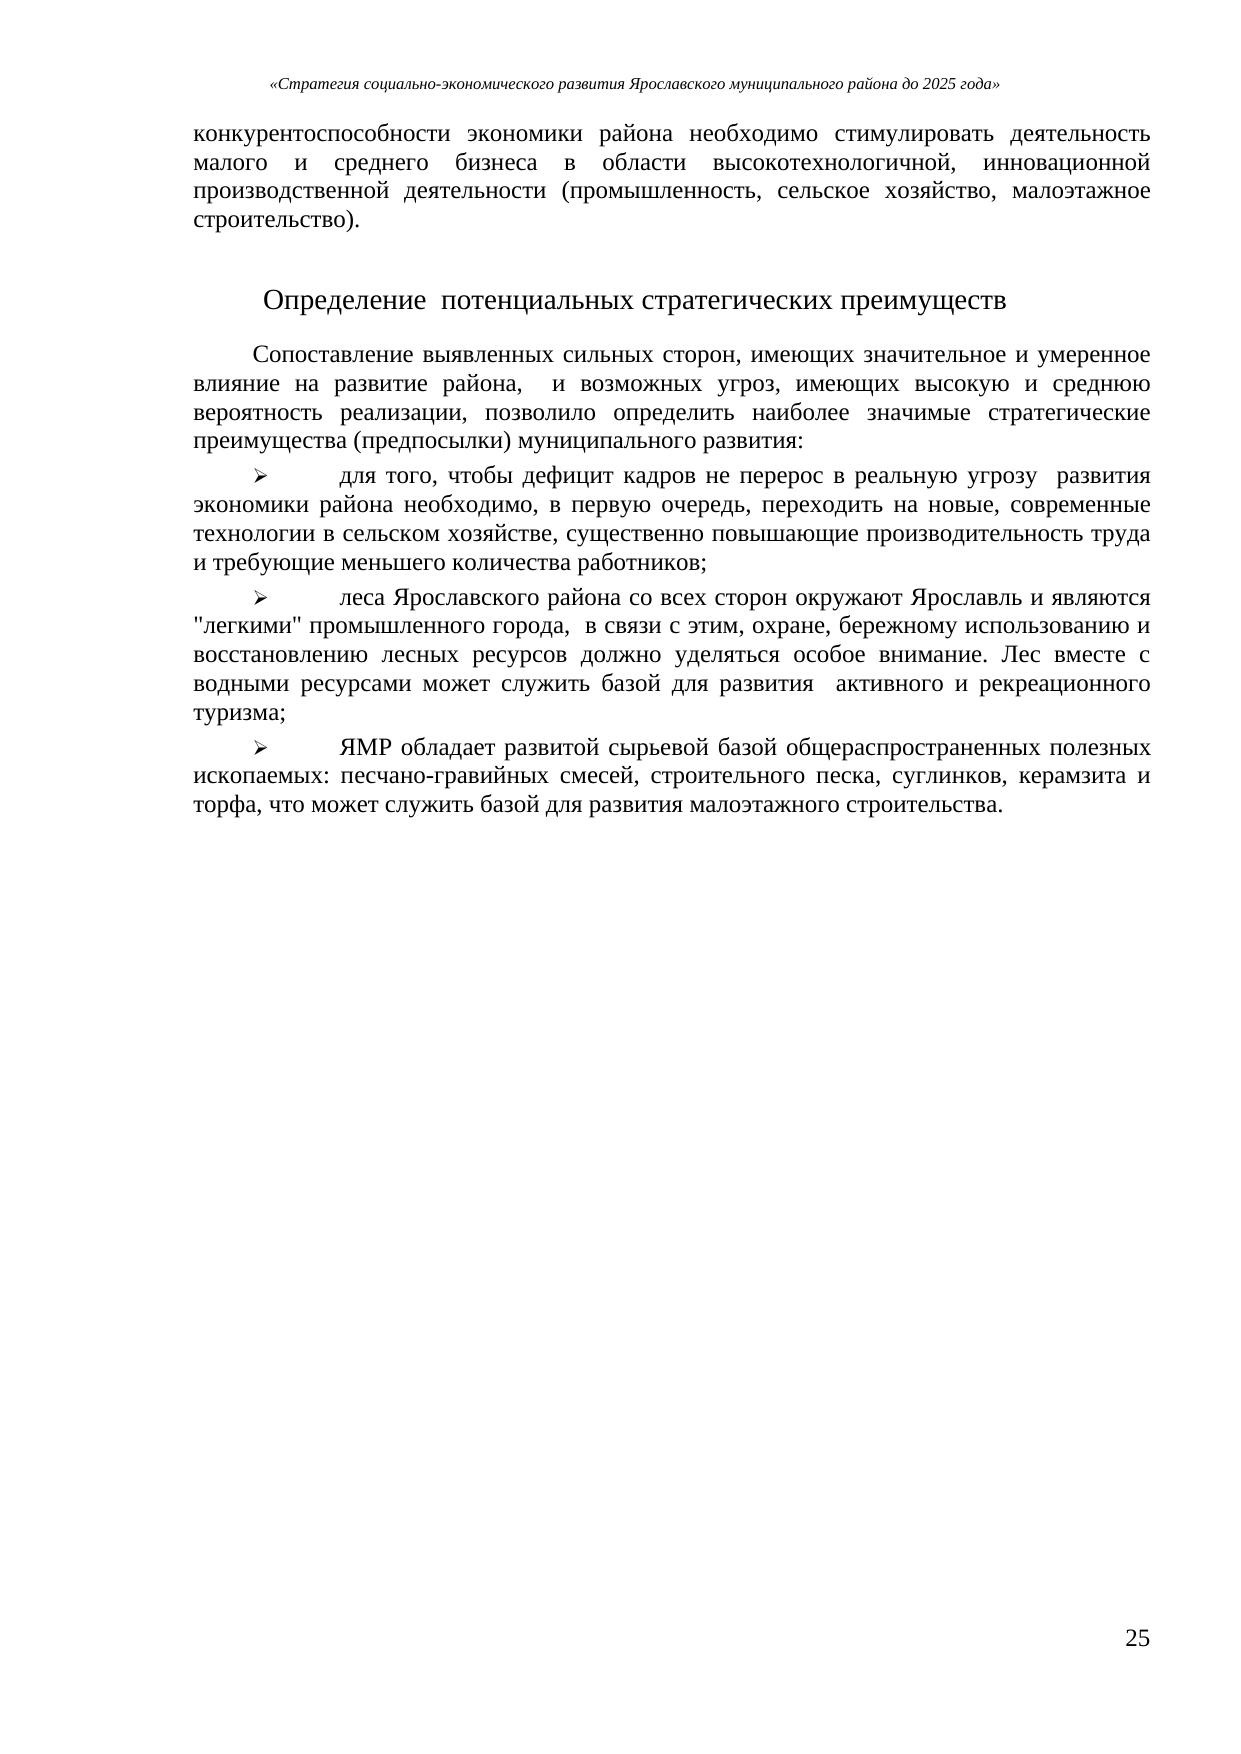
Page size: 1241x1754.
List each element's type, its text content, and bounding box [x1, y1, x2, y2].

list леса Ярославского района со всех сторон окружают Ярославль и являются "легкими" промышленного города, в связи с этим, охране, бережному использованию и восстановлению лесных ресурсов должно уделяться особое внимание. Лес вместе с водными ресурсами может служить базой для развития активного и рекреационного туризма; [193, 582, 1152, 725]
text Сопоставление выявленных сильных сторон, имеющих значительное и умеренное влияние на развитие района, и возможных угроз, имеющих высокую и среднюю вероятность реализации, позволило определить наиболее значимые стратегические преимущества (предпосылки) муниципального развития: [193, 339, 1152, 454]
list ЯМР обладает развитой сырьевой базой общераспространенных полезных ископаемых: песчано-гравийных смесей, строительного песка, суглинков, керамзита и торфа, что может служить базой для развития малоэтажного строительства. [193, 732, 1152, 818]
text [193, 118, 1152, 233]
list для того, чтобы дефицит кадров не перерос в реальную угрозу развития экономики района необходимо, в первую очередь, переходить на новые, современные технологии в сельском хозяйстве, существенно повышающие производительность труда и требующие меньшего количества работников; [193, 460, 1152, 575]
text Определение потенциальных стратегических преимуществ [118, 282, 1152, 316]
